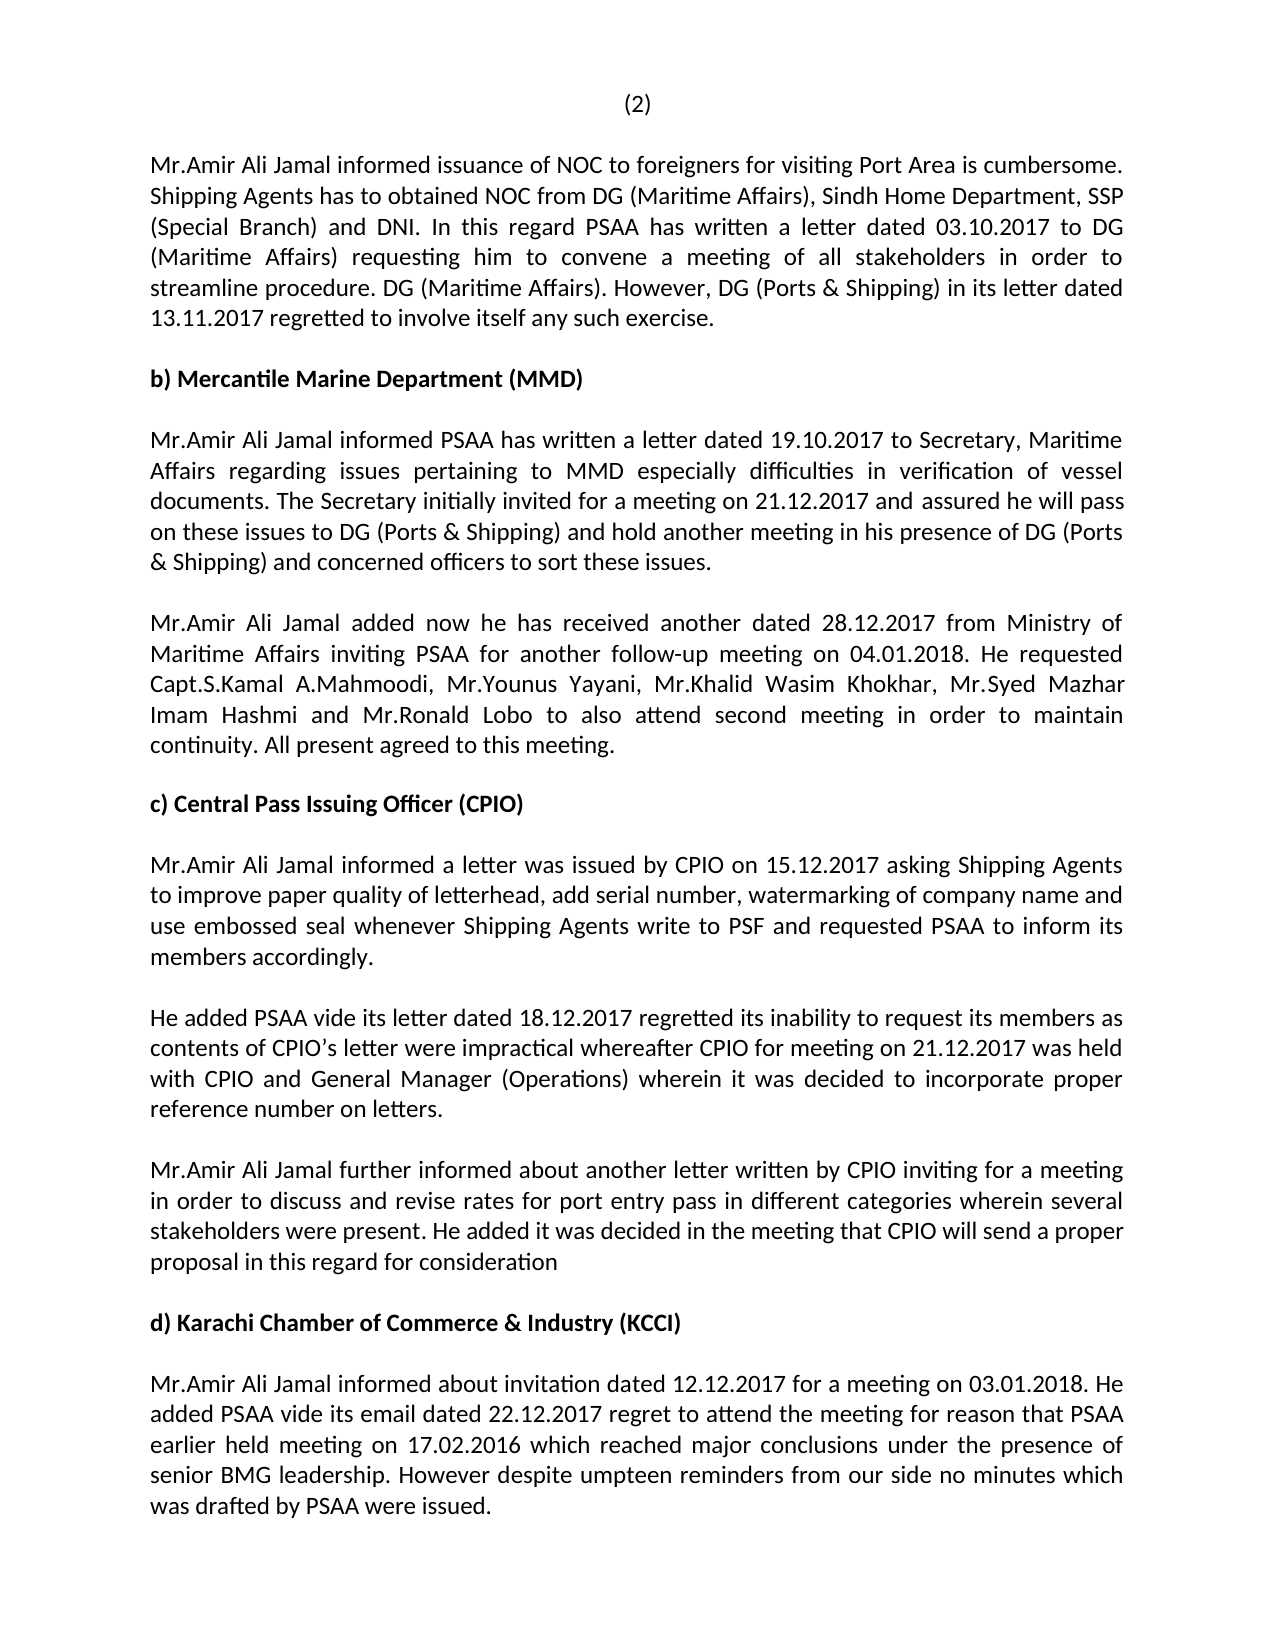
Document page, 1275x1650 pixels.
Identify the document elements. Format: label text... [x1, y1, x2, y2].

text Mr.Amir Ali Jamal further informed about another letter written by CPIO inviting for a meeting in order to discuss and revise rates for port entry pass in different categories wherein several stakeholders were present. He added it was decided in the meeting that CPIO will send a proper proposal in this regard for consideration [150, 1154, 1125, 1276]
text Mr.Amir Ali Jamal informed about invitation dated 12.12.2017 for a meeting on 03.01.2018. He added PSAA vide its email dated 22.12.2017 regret to attend the meeting for reason that PSAA earlier held meeting on 17.02.2016 which reached major conclusions under the presence of senior BMG leadership. However despite umpteen reminders from our side no minutes which was drafted by PSAA were issued. [150, 1368, 1125, 1521]
text Mr.Amir Ali Jamal added now he has received another dated 28.12.2017 from Ministry of Maritime Affairs inviting PSAA for another follow-up meeting on 04.01.2018. He requested Capt.S.Kamal A.Mahmoodi, Mr.Younus Yayani, Mr.Khalid Wasim Khokhar, Mr.Syed Mazhar Imam Hashmi and Mr.Ronald Lobo to also attend second meeting in order to maintain continuity. All present agreed to this meeting. [150, 607, 1125, 760]
text b) Mercantile Marine Department (MMD) [150, 363, 1125, 394]
text Mr.Amir Ali Jamal informed issuance of NOC to foreigners for visiting Port Area is cumbersome. Shipping Agents has to obtained NOC from DG (Maritime Affairs), Sindh Home Department, SSP (Special Branch) and DNI. In this regard PSAA has written a letter dated 03.10.2017 to DG (Maritime Affairs) requesting him to convene a meeting of all stakeholders in order to streamline procedure. DG (Maritime Affairs). However, DG (Ports & Shipping) in its letter dated 13.11.2017 regretted to involve itself any such exercise. [150, 150, 1125, 333]
text (2) [150, 89, 1125, 119]
text He added PSAA vide its letter dated 18.12.2017 regretted its inability to request its members as contents of CPIO’s letter were impractical whereafter CPIO for meeting on 21.12.2017 was held with CPIO and General Manager (Operations) wherein it was decided to incorporate proper reference number on letters. [150, 1002, 1125, 1124]
text Mr.Amir Ali Jamal informed PSAA has written a letter dated 19.10.2017 to Secretary, Maritime Affairs regarding issues pertaining to MMD especially difficulties in verification of vessel documents. The Secretary initially invited for a meeting on 21.12.2017 and assured he will pass on these issues to DG (Ports & Shipping) and hold another meeting in his presence of DG (Ports & Shipping) and concerned officers to sort these issues. [150, 424, 1125, 577]
text d) Karachi Chamber of Commerce & Industry (KCCI) [150, 1307, 1125, 1337]
text Mr.Amir Ali Jamal informed a letter was issued by CPIO on 15.12.2017 asking Shipping Agents to improve paper quality of letterhead, add serial number, watermarking of company name and use embossed seal whenever Shipping Agents write to PSF and requested PSAA to inform its members accordingly. [150, 849, 1125, 971]
text c) Central Pass Issuing Officer (CPIO) [150, 788, 1125, 819]
